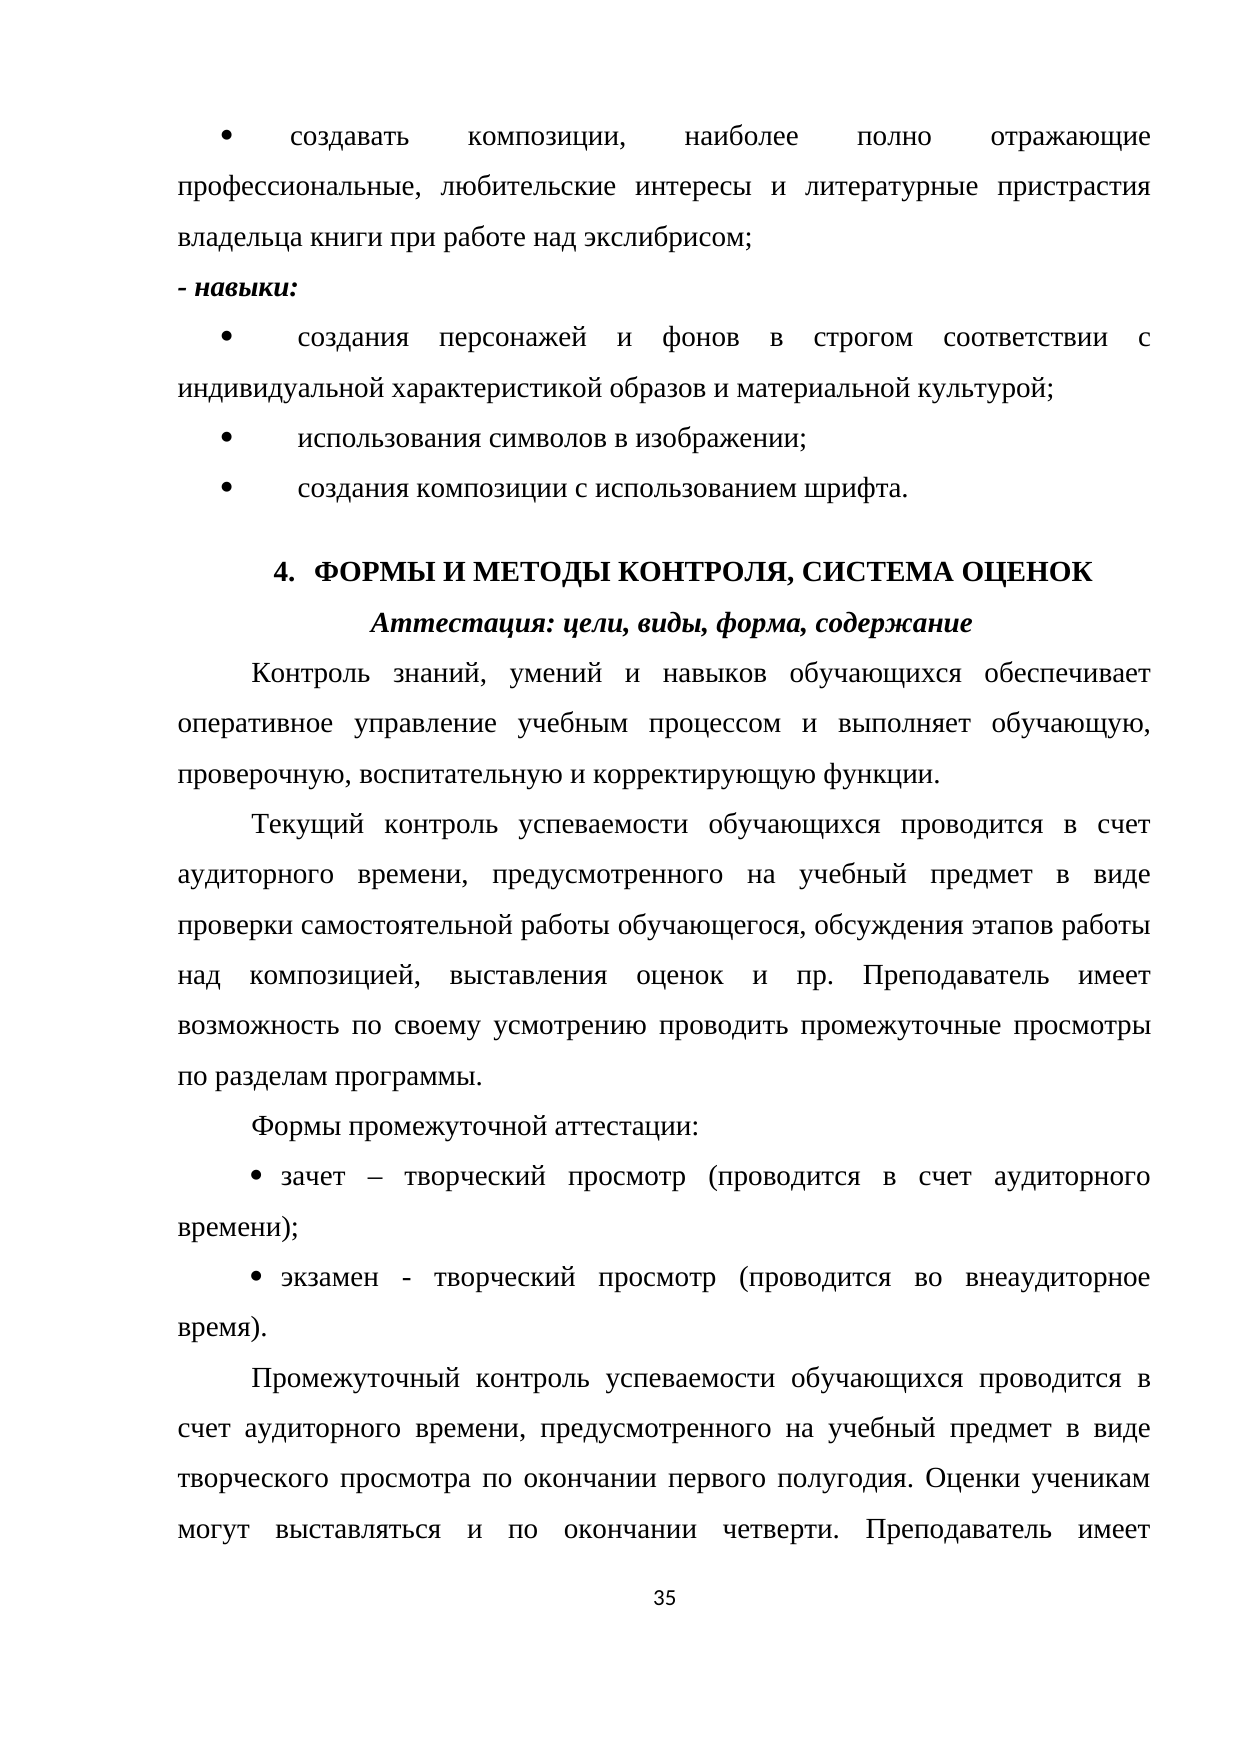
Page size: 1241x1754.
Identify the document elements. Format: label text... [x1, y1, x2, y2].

list создавать композиции, наиболее полно отражающие профессиональные, любительские интересы и литературные пристрастия владельца книги при работе над экслибрисом; [177, 118, 1152, 252]
text Текущий контроль успеваемости обучающихся проводится в счет аудиторного времени, предусмотренного на учебный предмет в виде проверки самостоятельной работы обучающегося, обсуждения этапов работы над композицией, выставления оценок и пр. Преподаватель имеет возможность по своему усмотрению проводить промежуточные просмотры по разделам программы. [177, 806, 1152, 1091]
list создания персонажей и фонов в строгом соответствии с индивидуальной характеристикой образов и материальной культурой; [177, 319, 1152, 403]
text - навыки: [177, 269, 1152, 303]
list экзамен - творческий просмотр (проводится во внеаудиторное время). [177, 1259, 1152, 1343]
text Формы промежуточной аттестации: [177, 1108, 1152, 1142]
list ФОРМЫ И МЕТОДЫ КОНТРОЛЯ, СИСТЕМА ОЦЕНОК [215, 554, 1152, 588]
list зачет – творческий просмотр (проводится в счет аудиторного времени); [177, 1158, 1152, 1242]
list использования символов в изображении; [177, 420, 1152, 454]
list создания композиции с использованием шрифта. [177, 471, 1152, 504]
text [177, 1360, 1152, 1544]
text Контроль знаний, умений и навыков обучающихся обеспечивает оперативное управление учебным процессом и выполняет обучающую, проверочную, воспитательную и корректирующую функции. [177, 655, 1152, 789]
text Аттестация: цели, виды, форма, содержание [177, 605, 1152, 638]
